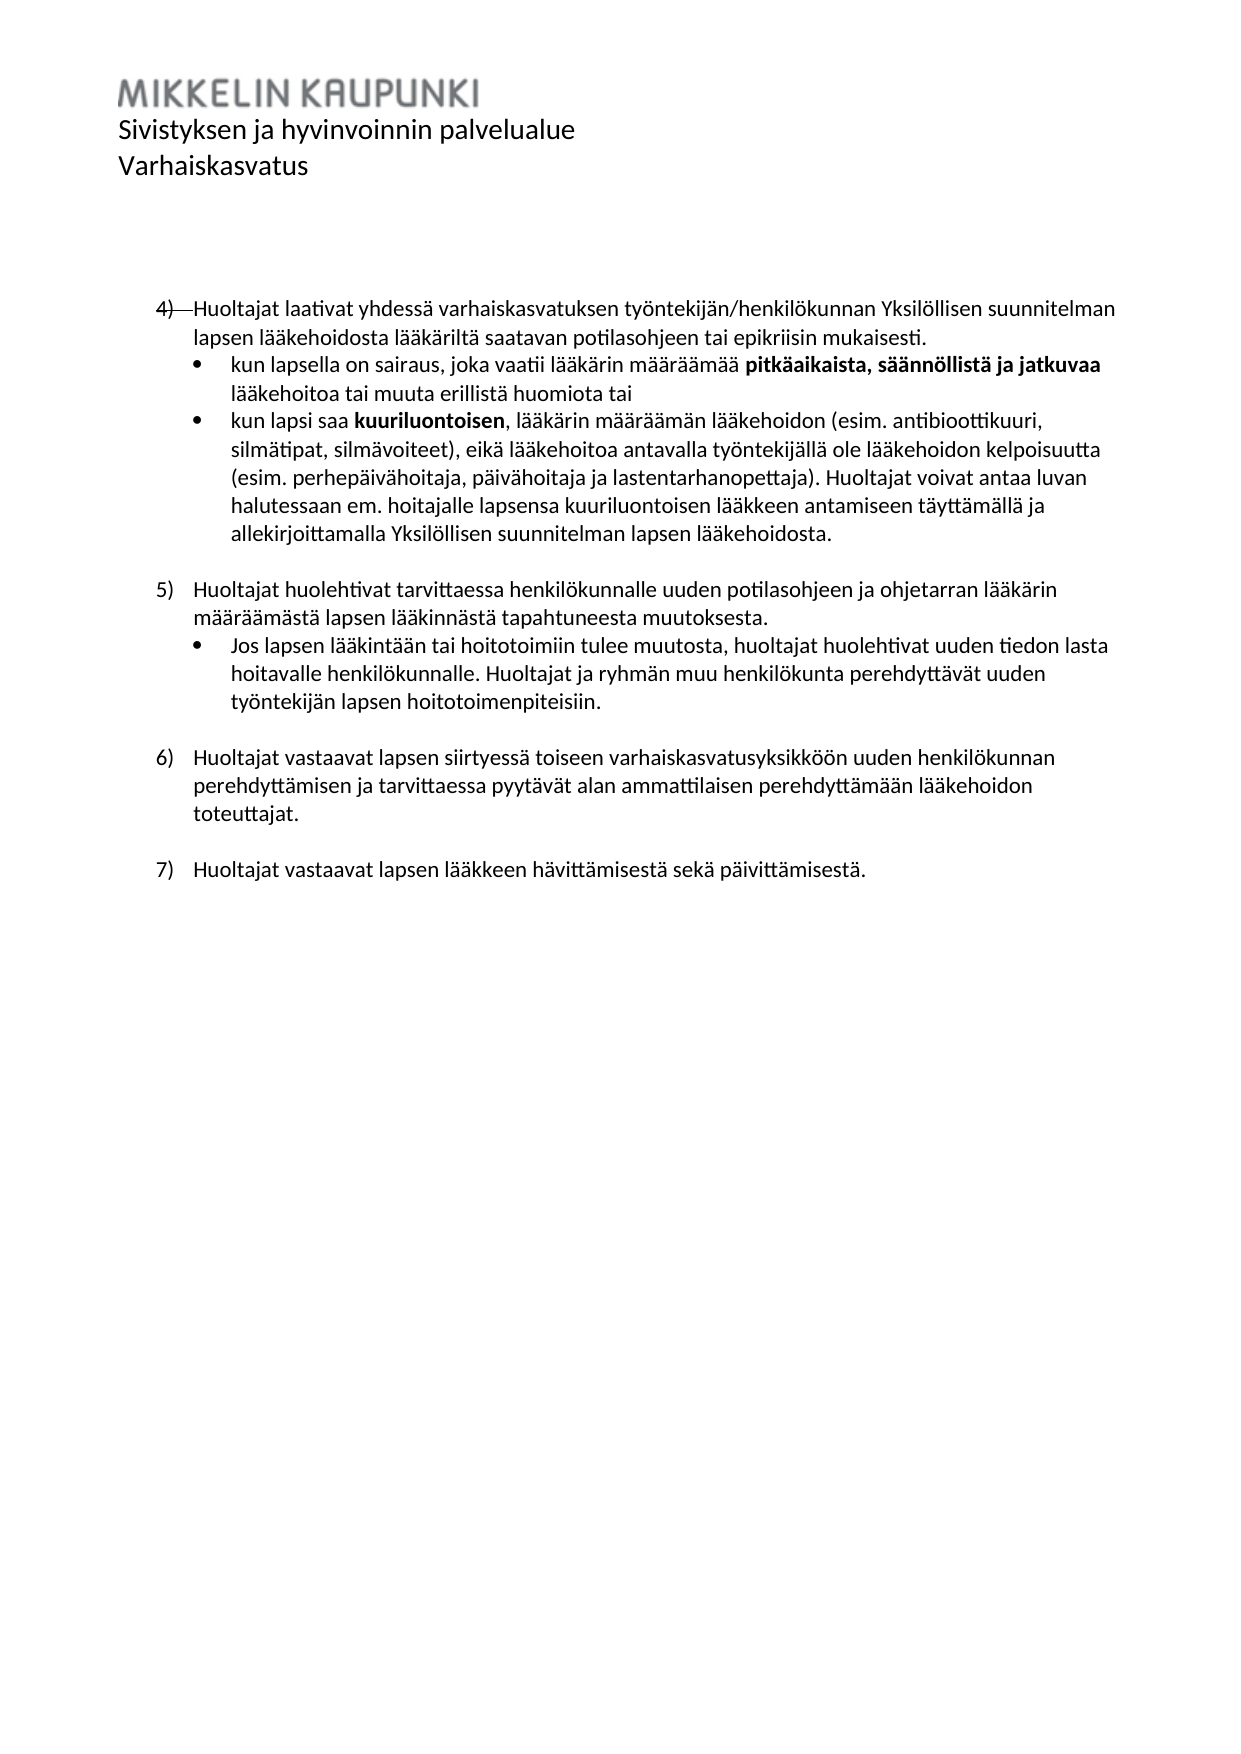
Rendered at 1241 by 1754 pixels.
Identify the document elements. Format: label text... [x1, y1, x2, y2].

picture [118, 73, 491, 112]
list Huoltajat laativat yhdessä varhaiskasvatuksen työntekijän/henkilökunnan Yksilöllisen suunnitelman lapsen lääkehoidosta lääkäriltä saatavan potilasohjeen tai epikriisin mukaisesti. [156, 294, 1122, 351]
list kun lapsella on sairaus, joka vaatii lääkärin määräämää pitkäaikaista, säännöllistä ja jatkuvaa lääkehoitoa tai muuta erillistä huomiota tai [193, 351, 1122, 407]
list kun lapsi saa kuuriluontoisen, lääkärin määräämän lääkehoidon (esim. antibioottikuuri, silmätipat, silmävoiteet), eikä lääkehoitoa antavalla työntekijällä ole lääkehoidon kelpoisuutta (esim. perhepäivähoitaja, päivähoitaja ja lastentarhanopettaja). Huoltajat voivat antaa luvan halutessaan em. hoitajalle lapsensa kuuriluontoisen lääkkeen antamiseen täyttämällä ja allekirjoittamalla Yksilöllisen suunnitelman lapsen lääkehoidosta. [193, 407, 1122, 547]
list Huoltajat vastaavat lapsen lääkkeen hävittämisestä sekä päivittämisestä. [156, 855, 1122, 883]
list Jos lapsen lääkintään tai hoitotoimiin tulee muutosta, huoltajat huolehtivat uuden tiedon lasta hoitavalle henkilökunnalle. Huoltajat ja ryhmän muu henkilökunta perehdyttävät uuden työntekijän lapsen hoitotoimenpiteisiin. [193, 631, 1122, 715]
list Huoltajat vastaavat lapsen siirtyessä toiseen varhaiskasvatusyksikköön uuden henkilökunnan perehdyttämisen ja tarvittaessa pyytävät alan ammattilaisen perehdyttämään lääkehoidon toteuttajat. [156, 743, 1122, 827]
list Huoltajat huolehtivat tarvittaessa henkilökunnalle uuden potilasohjeen ja ohjetarran lääkärin määräämästä lapsen lääkinnästä tapahtuneesta muutoksesta. [156, 575, 1122, 631]
